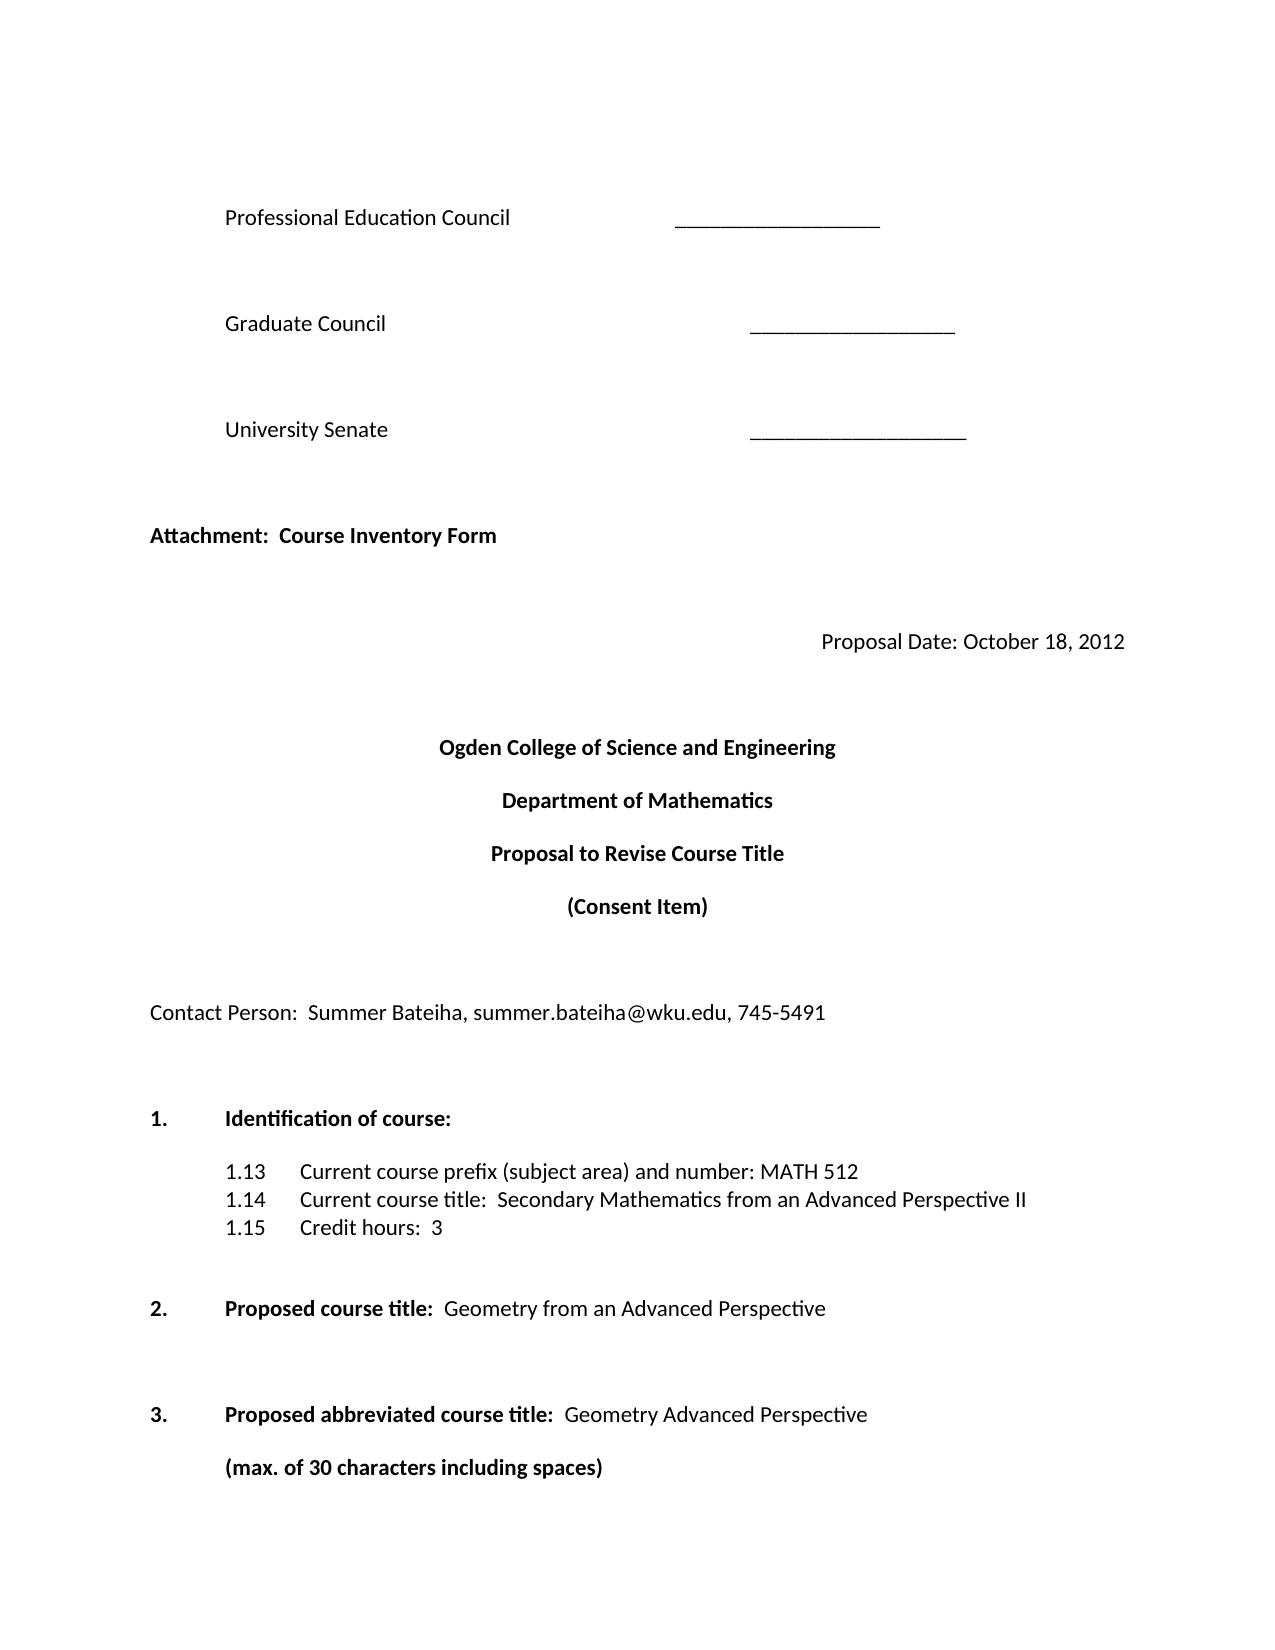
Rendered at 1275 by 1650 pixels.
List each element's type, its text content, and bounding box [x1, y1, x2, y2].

list Current course prefix (subject area) and number: MATH 512 [225, 1157, 1125, 1185]
list Credit hours: 3 [225, 1213, 1125, 1241]
text Proposal to Revise Course Title [150, 839, 1125, 867]
text Ogden College of Science and Engineering [150, 733, 1125, 761]
list Current course title: Secondary Mathematics from an Advanced Perspective II [225, 1185, 1125, 1213]
text Contact Person: Summer Bateiha, summer.bateiha@wku.edu, 745-5491 [150, 998, 1125, 1026]
text (Consent Item) [150, 892, 1125, 920]
text Graduate Council __________________ [150, 309, 1125, 337]
text 1. Identification of course: [150, 1104, 1125, 1132]
text 3. Proposed abbreviated course title: Geometry Advanced Perspective [150, 1401, 1125, 1428]
text University Senate ___________________ [150, 415, 1125, 443]
text 2. Proposed course title: Geometry from an Advanced Perspective [150, 1294, 1125, 1322]
text (max. of 30 characters including spaces) [150, 1453, 1125, 1482]
text Proposal Date: October 18, 2012 [150, 627, 1125, 655]
text Attachment: Course Inventory Form [150, 521, 1125, 549]
text Professional Education Council __________________ [150, 203, 1125, 231]
text Department of Mathematics [150, 786, 1125, 814]
